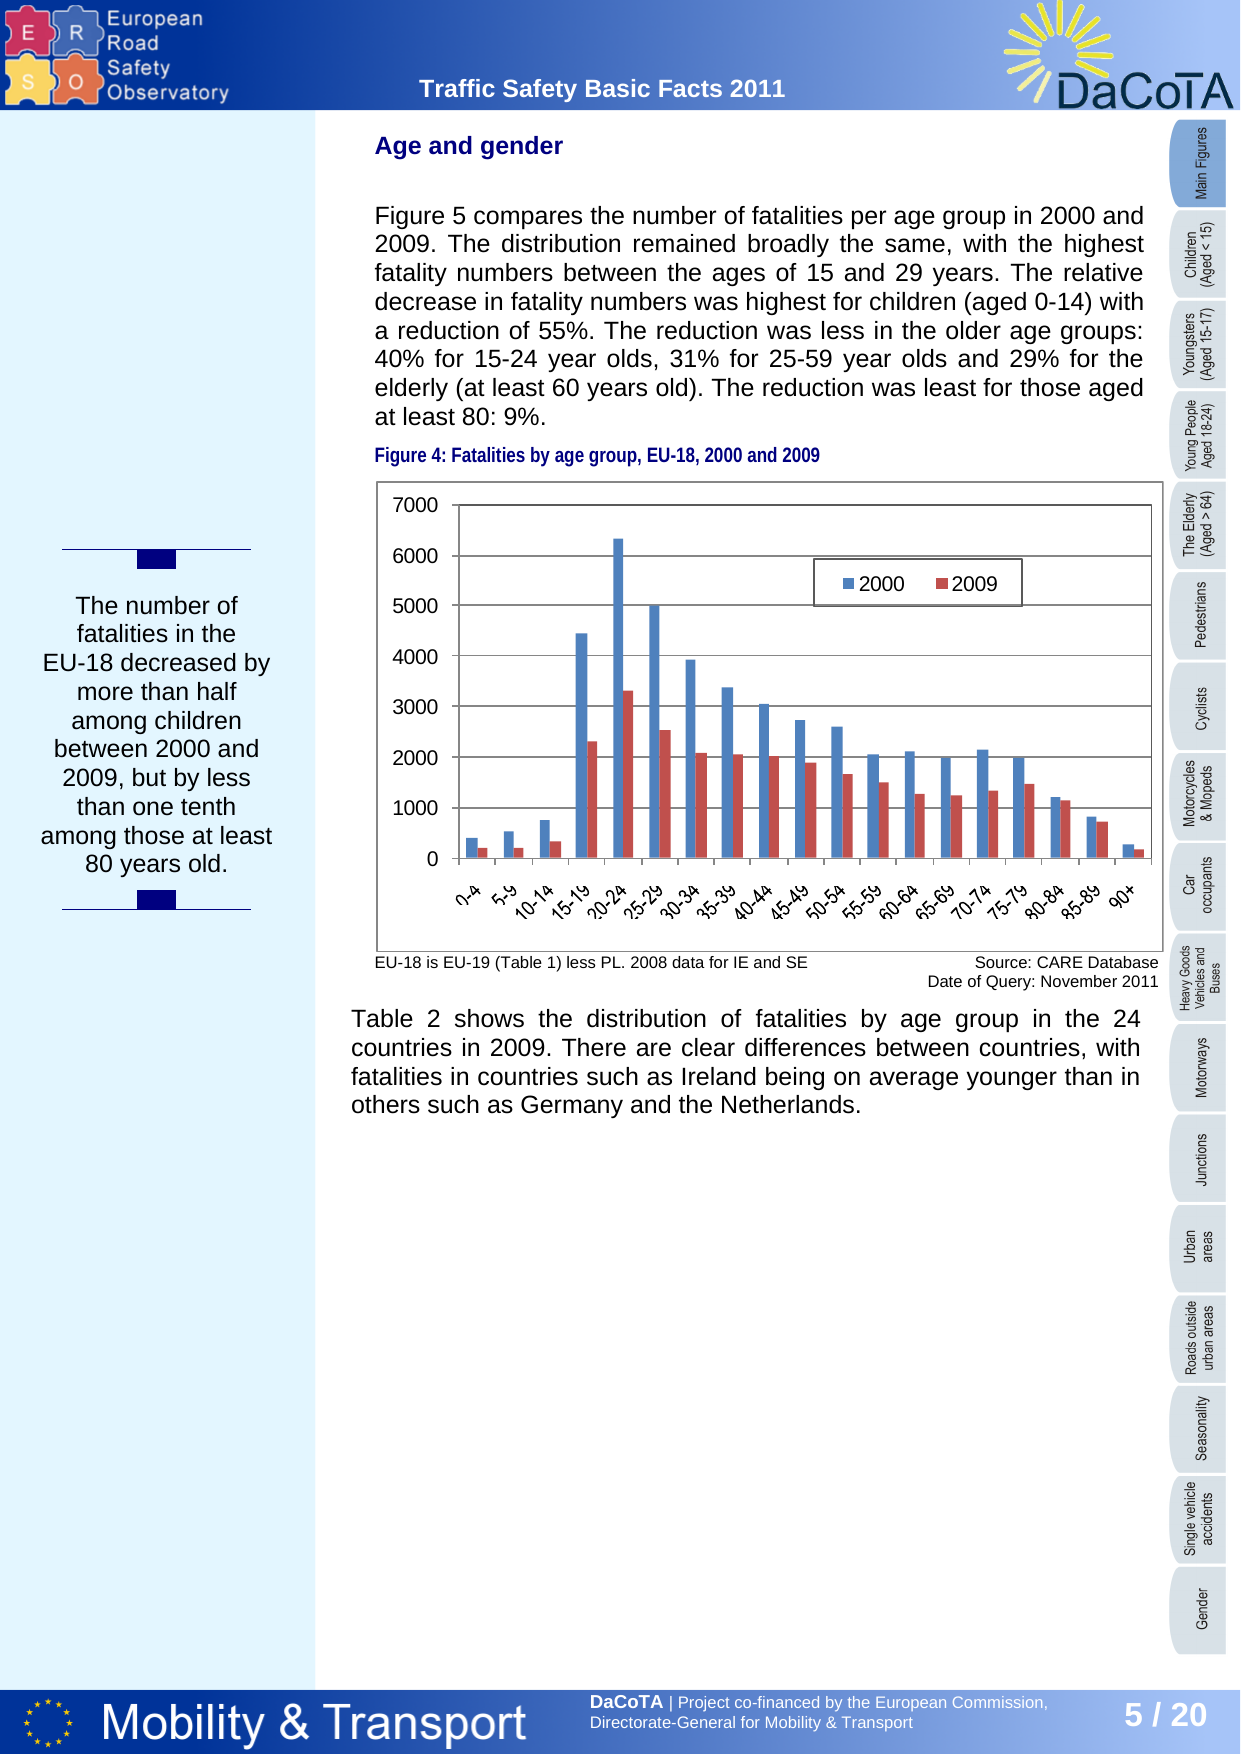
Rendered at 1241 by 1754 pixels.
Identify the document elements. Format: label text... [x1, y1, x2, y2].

text Figure 4: Fatalities by age group, EU-18, 2000 and 2009 [374, 443, 1146, 467]
picture [0, 0, 1241, 1754]
text Table 2 shows the distribution of fatalities by age group in the 24 countries in 2009. There are clear differences between countries, with fatalities in countries such as Ireland being on average younger than in others such as Germany and the Netherlands. [351, 1004, 1142, 1119]
text Figure 5 compares the number of fatalities per age group in 2000 and 2009. The distribution remained broadly the same, with the highest fatality numbers between the ages of 15 and 29 years. The relative decrease in fatality numbers was highest for children (aged 0-14) with a reduction of 55%. The reduction was less in the older age groups: 40% for 15-24 year olds, 31% for 25-59 year olds and 29% for the elderly (at least 60 years old). The reduction was least for those aged at least 80: 9%. [374, 201, 1146, 431]
table_header Source: CARE Database Date of Query: November 2011 [893, 953, 1170, 1004]
table_header EU-18 is EU-19 (Table 1) less PL. 2008 data for IE and SE [363, 953, 893, 1004]
text Age and gender [374, 131, 1146, 159]
text The number of fatalities in the EU-18 decreased by more than half among children between 2000 and 2009, but by less than one tenth among those at least 80 years old. [35, 591, 277, 878]
